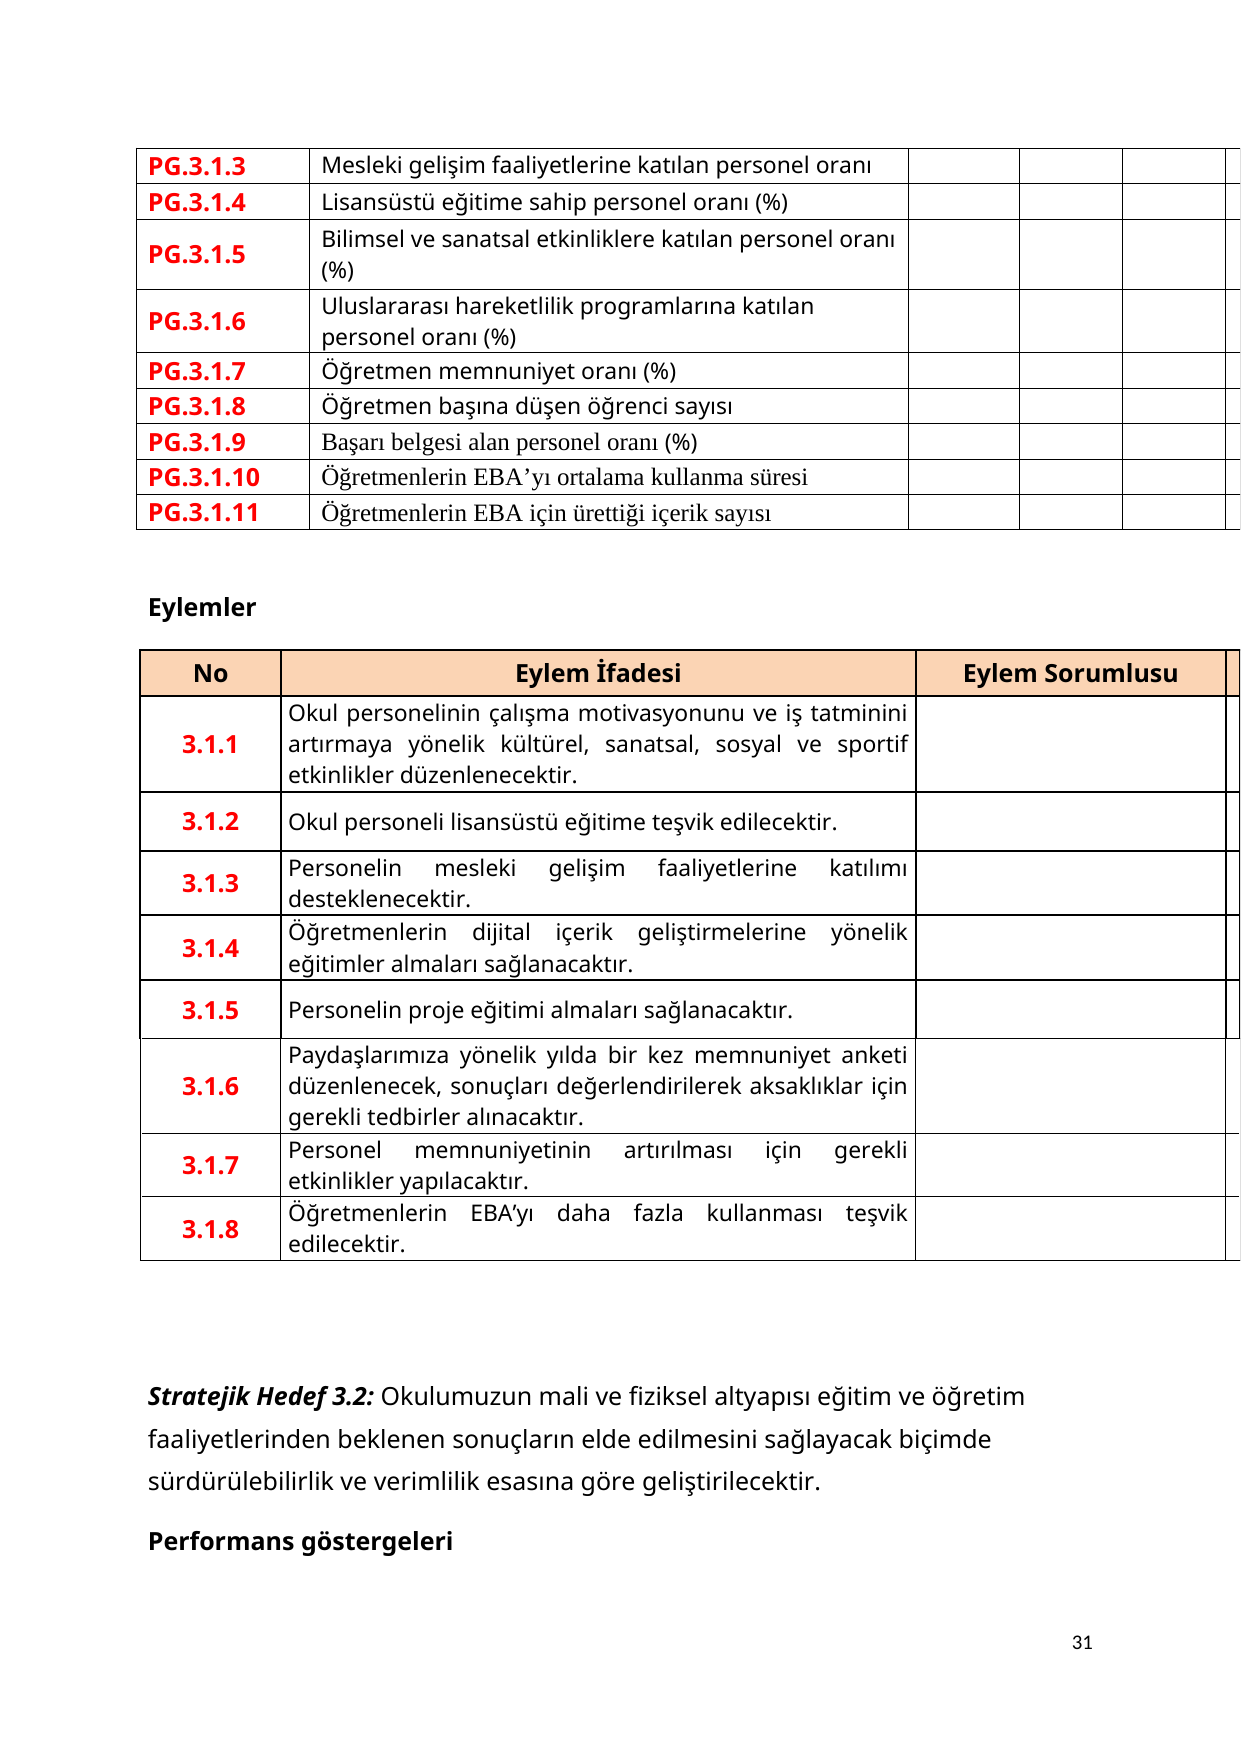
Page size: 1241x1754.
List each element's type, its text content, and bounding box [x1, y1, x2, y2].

table_cell [1226, 424, 1240, 458]
table_cell [1227, 852, 1239, 914]
table_cell 3.1.3 [141, 852, 280, 914]
table_cell [1123, 424, 1225, 458]
table_cell [1226, 184, 1240, 218]
table_header Eylem Sorumlusu [917, 651, 1225, 695]
table_cell [1226, 353, 1240, 388]
table_cell [1020, 184, 1122, 218]
table_cell Öğretmen memnuniyet oranı (%) [310, 353, 908, 388]
table_cell PG.3.1.4 [137, 184, 309, 218]
table_cell PG.3.1.5 [137, 220, 309, 289]
table_cell [917, 697, 1225, 791]
table_cell Başarı belgesi alan personel oranı (%) [310, 424, 908, 458]
table_cell 3.1.1 [141, 697, 280, 791]
table_cell [1020, 220, 1122, 289]
table_cell Okul personelinin çalışma motivasyonunu ve iş tatminini artırmaya yönelik kültürel, sanatsal, sosyal ve sportif etkinlikler düzenlenecektir. [282, 697, 915, 791]
table_cell [909, 353, 1019, 388]
table_cell PG.3.1.8 [137, 389, 309, 423]
table_cell Personel memnuniyetinin artırılması için gerekli etkinlikler yapılacaktır. [281, 1134, 915, 1196]
table_cell [1226, 1133, 1240, 1196]
table_cell [1227, 981, 1239, 1038]
table_cell 3.1.6 [141, 1039, 280, 1133]
table_cell [1123, 495, 1225, 529]
table_cell 3.1.7 [141, 1134, 280, 1196]
table_cell [1020, 460, 1122, 494]
table_cell [909, 495, 1019, 529]
table_cell [909, 149, 1019, 183]
table_cell [1226, 220, 1240, 289]
table_cell [909, 220, 1019, 289]
table_header No [141, 651, 280, 695]
text Performans göstergeleri [148, 1523, 1093, 1557]
table_cell [1226, 1196, 1240, 1260]
table_cell PG.3.1.9 [137, 424, 309, 458]
table_cell Mesleki gelişim faaliyetlerine katılan personel oranı (%) [310, 149, 908, 183]
table_cell [1226, 149, 1240, 183]
table_cell [909, 290, 1019, 352]
table_cell [917, 981, 1225, 1038]
table_cell Öğretmen başına düşen öğrenci sayısı [310, 389, 908, 423]
table_cell [1227, 916, 1239, 979]
table_cell [1020, 424, 1122, 458]
table_cell Paydaşlarımıza yönelik yılda bir kez memnuniyet anketi düzenlenecek, sonuçları değerlendirilerek aksaklıklar için gerekli tedbirler alınacaktır. [281, 1039, 915, 1133]
table_cell [1123, 220, 1225, 289]
table_cell [909, 389, 1019, 423]
table_cell PG.3.1.6 [137, 290, 309, 352]
table_cell 3.1.5 [141, 981, 280, 1038]
table_cell [1226, 290, 1240, 352]
table_cell [1020, 353, 1122, 388]
table_cell Okul personeli lisansüstü eğitime teşvik edilecektir. [282, 793, 915, 849]
table_cell [1227, 793, 1239, 849]
table_cell [1123, 460, 1225, 494]
table_cell 3.1.8 [141, 1197, 280, 1260]
table_cell [917, 852, 1225, 914]
table_cell [1226, 389, 1240, 423]
table_cell [1226, 1039, 1240, 1133]
table_cell [1020, 149, 1122, 183]
table_cell [1123, 353, 1225, 388]
table_cell Uluslararası hareketlilik programlarına katılan personel oranı (%) [310, 290, 908, 352]
text Eylemler [148, 589, 1093, 624]
table_cell [1227, 697, 1239, 791]
table_cell [1020, 290, 1122, 352]
table_cell Personelin proje eğitimi almaları sağlanacaktır. [282, 981, 915, 1038]
table_cell [916, 1134, 1225, 1196]
table_cell [1020, 389, 1122, 423]
table_cell PG.3.1.10 [137, 460, 309, 494]
table_cell [1226, 495, 1240, 529]
table_header Eylem İfadesi [282, 651, 915, 695]
table_cell [1123, 389, 1225, 423]
table_cell [916, 1197, 1225, 1260]
text Stratejik Hedef 3.2: Okulumuzun mali ve fiziksel altyapısı eğitim ve öğretim faaliyetlerinden beklenen sonuçların elde edilmesini sağlayacak biçimde sürdürülebilirlik ve verimlilik esasına göre geliştirilecektir. [148, 1379, 1093, 1498]
table_cell [917, 916, 1225, 979]
table_cell Bilimsel ve sanatsal etkinliklere katılan personel oranı (%) [310, 220, 908, 289]
table_cell PG.3.1.3 [137, 149, 309, 183]
table_cell 3.1.4 [141, 916, 280, 979]
table_cell Öğretmenlerin EBA’yı ortalama kullanma süresi [310, 460, 908, 494]
table_cell Öğretmenlerin EBA’yı daha fazla kullanması teşvik edilecektir. [281, 1197, 915, 1260]
table_cell [909, 184, 1019, 218]
table_cell Öğretmenlerin dijital içerik geliştirmelerine yönelik eğitimler almaları sağlanacaktır. [282, 916, 915, 979]
table_cell PG.3.1.7 [137, 353, 309, 388]
table_cell [1123, 184, 1225, 218]
table_cell [1123, 290, 1225, 352]
table_cell [917, 793, 1225, 849]
table_cell [909, 460, 1019, 494]
table_cell 3.1.2 [141, 793, 280, 849]
table_cell [1123, 149, 1225, 183]
table_cell [1226, 460, 1240, 494]
table_cell [909, 424, 1019, 458]
table_cell [1020, 495, 1122, 529]
table_cell [916, 1039, 1225, 1133]
table_cell Personelin mesleki gelişim faaliyetlerine katılımı desteklenecektir. [282, 852, 915, 914]
table_cell PG.3.1.11 [137, 495, 309, 529]
table_cell Öğretmenlerin EBA için ürettiği içerik sayısı [310, 495, 908, 529]
table_cell Lisansüstü eğitime sahip personel oranı (%) [310, 184, 908, 218]
